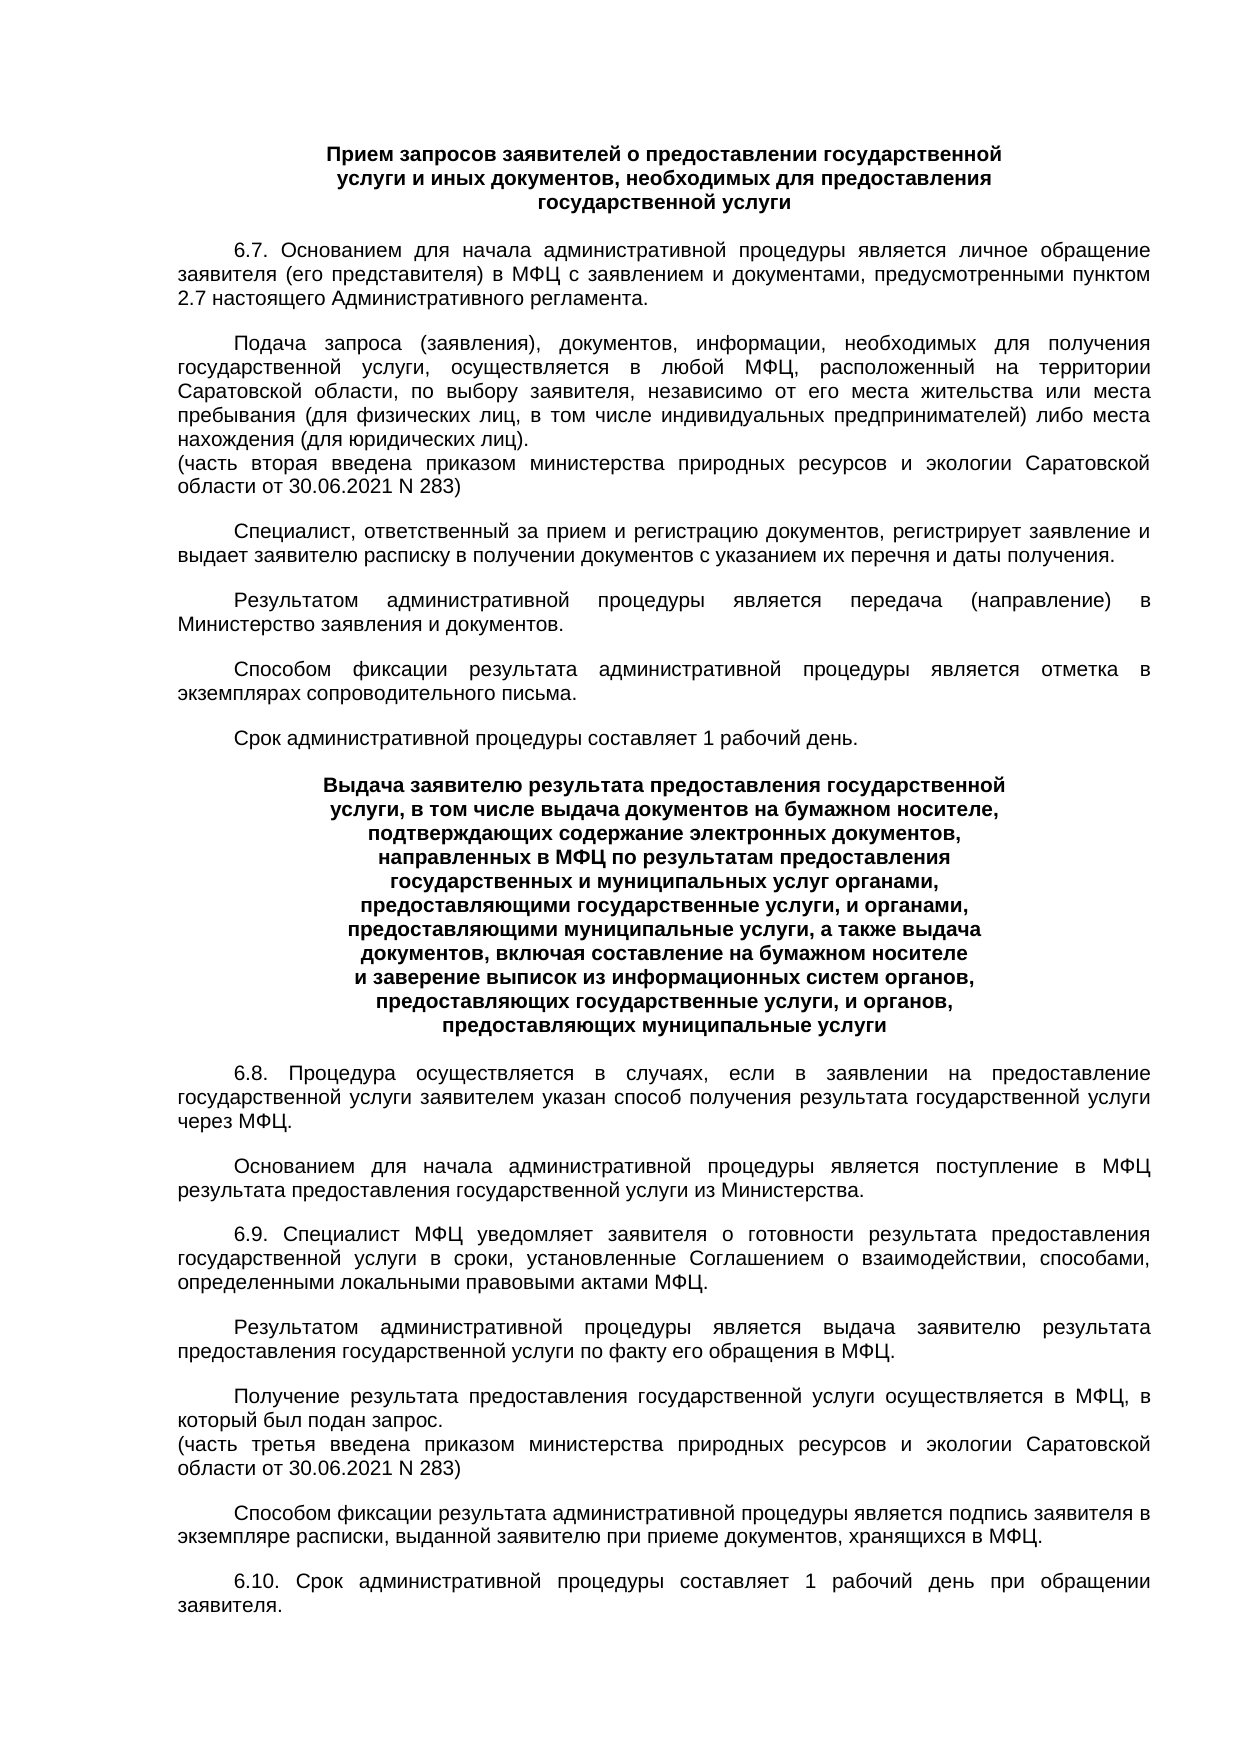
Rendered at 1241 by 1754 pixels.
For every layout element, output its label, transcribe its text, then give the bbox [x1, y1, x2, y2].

title государственной услуги [177, 190, 1152, 214]
text Способом фиксации результата административной процедуры является подпись заявителя в экземпляре расписки, выданной заявителю при приеме документов, хранящихся в МФЦ. [177, 1500, 1152, 1548]
text Способом фиксации результата административной процедуры является отметка в экземплярах сопроводительного письма. [177, 657, 1152, 704]
title Выдача заявителю результата предоставления государственной [177, 773, 1152, 797]
text Результатом административной процедуры является выдача заявителю результата предоставления государственной услуги по факту его обращения в МФЦ. [177, 1315, 1152, 1363]
title подтверждающих содержание электронных документов, [177, 821, 1152, 845]
title услуги и иных документов, необходимых для предоставления [177, 166, 1152, 190]
text 6.10. Срок административной процедуры составляет 1 рабочий день при обращении заявителя. [177, 1569, 1152, 1617]
title предоставляющих государственные услуги, и органов, [177, 989, 1152, 1013]
title документов, включая составление на бумажном носителе [177, 941, 1152, 965]
text 6.7. Основанием для начала административной процедуры является личное обращение заявителя (его представителя) в МФЦ с заявлением и документами, предусмотренными пунктом 2.7 настоящего Административного регламента. [177, 238, 1152, 310]
title предоставляющих муниципальные услуги [177, 1013, 1152, 1037]
title предоставляющими муниципальные услуги, а также выдача [177, 917, 1152, 941]
title услуги, в том числе выдача документов на бумажном носителе, [177, 797, 1152, 821]
text 6.9. Специалист МФЦ уведомляет заявителя о готовности результата предоставления государственной услуги в сроки, установленные Соглашением о взаимодействии, способами, определенными локальными правовыми актами МФЦ. [177, 1222, 1152, 1294]
text Специалист, ответственный за прием и регистрацию документов, регистрирует заявление и выдает заявителю расписку в получении документов с указанием их перечня и даты получения. [177, 519, 1152, 567]
text Подача запроса (заявления), документов, информации, необходимых для получения государственной услуги, осуществляется в любой МФЦ, расположенный на территории Саратовской области, по выбору заявителя, независимо от его места жительства или места пребывания (для физических лиц, в том числе индивидуальных предпринимателей) либо места нахождения (для юридических лиц). [177, 331, 1152, 450]
text (часть третья введена приказом министерства природных ресурсов и экологии Саратовской области от 30.06.2021 N 283) [177, 1432, 1152, 1479]
text Получение результата предоставления государственной услуги осуществляется в МФЦ, в который был подан запрос. [177, 1384, 1152, 1432]
text Результатом административной процедуры является передача (направление) в Министерство заявления и документов. [177, 588, 1152, 636]
text 6.8. Процедура осуществляется в случаях, если в заявлении на предоставление государственной услуги заявителем указан способ получения результата государственной услуги через МФЦ. [177, 1061, 1152, 1133]
title и заверение выписок из информационных систем органов, [177, 965, 1152, 989]
title направленных в МФЦ по результатам предоставления [177, 845, 1152, 869]
text (часть вторая введена приказом министерства природных ресурсов и экологии Саратовской области от 30.06.2021 N 283) [177, 450, 1152, 498]
title Прием запросов заявителей о предоставлении государственной [177, 142, 1152, 166]
title предоставляющими государственные услуги, и органами, [177, 893, 1152, 917]
text Основанием для начала административной процедуры является поступление в МФЦ результата предоставления государственной услуги из Министерства. [177, 1153, 1152, 1201]
title государственных и муниципальных услуг органами, [177, 869, 1152, 893]
text Срок административной процедуры составляет 1 рабочий день. [177, 725, 1152, 749]
